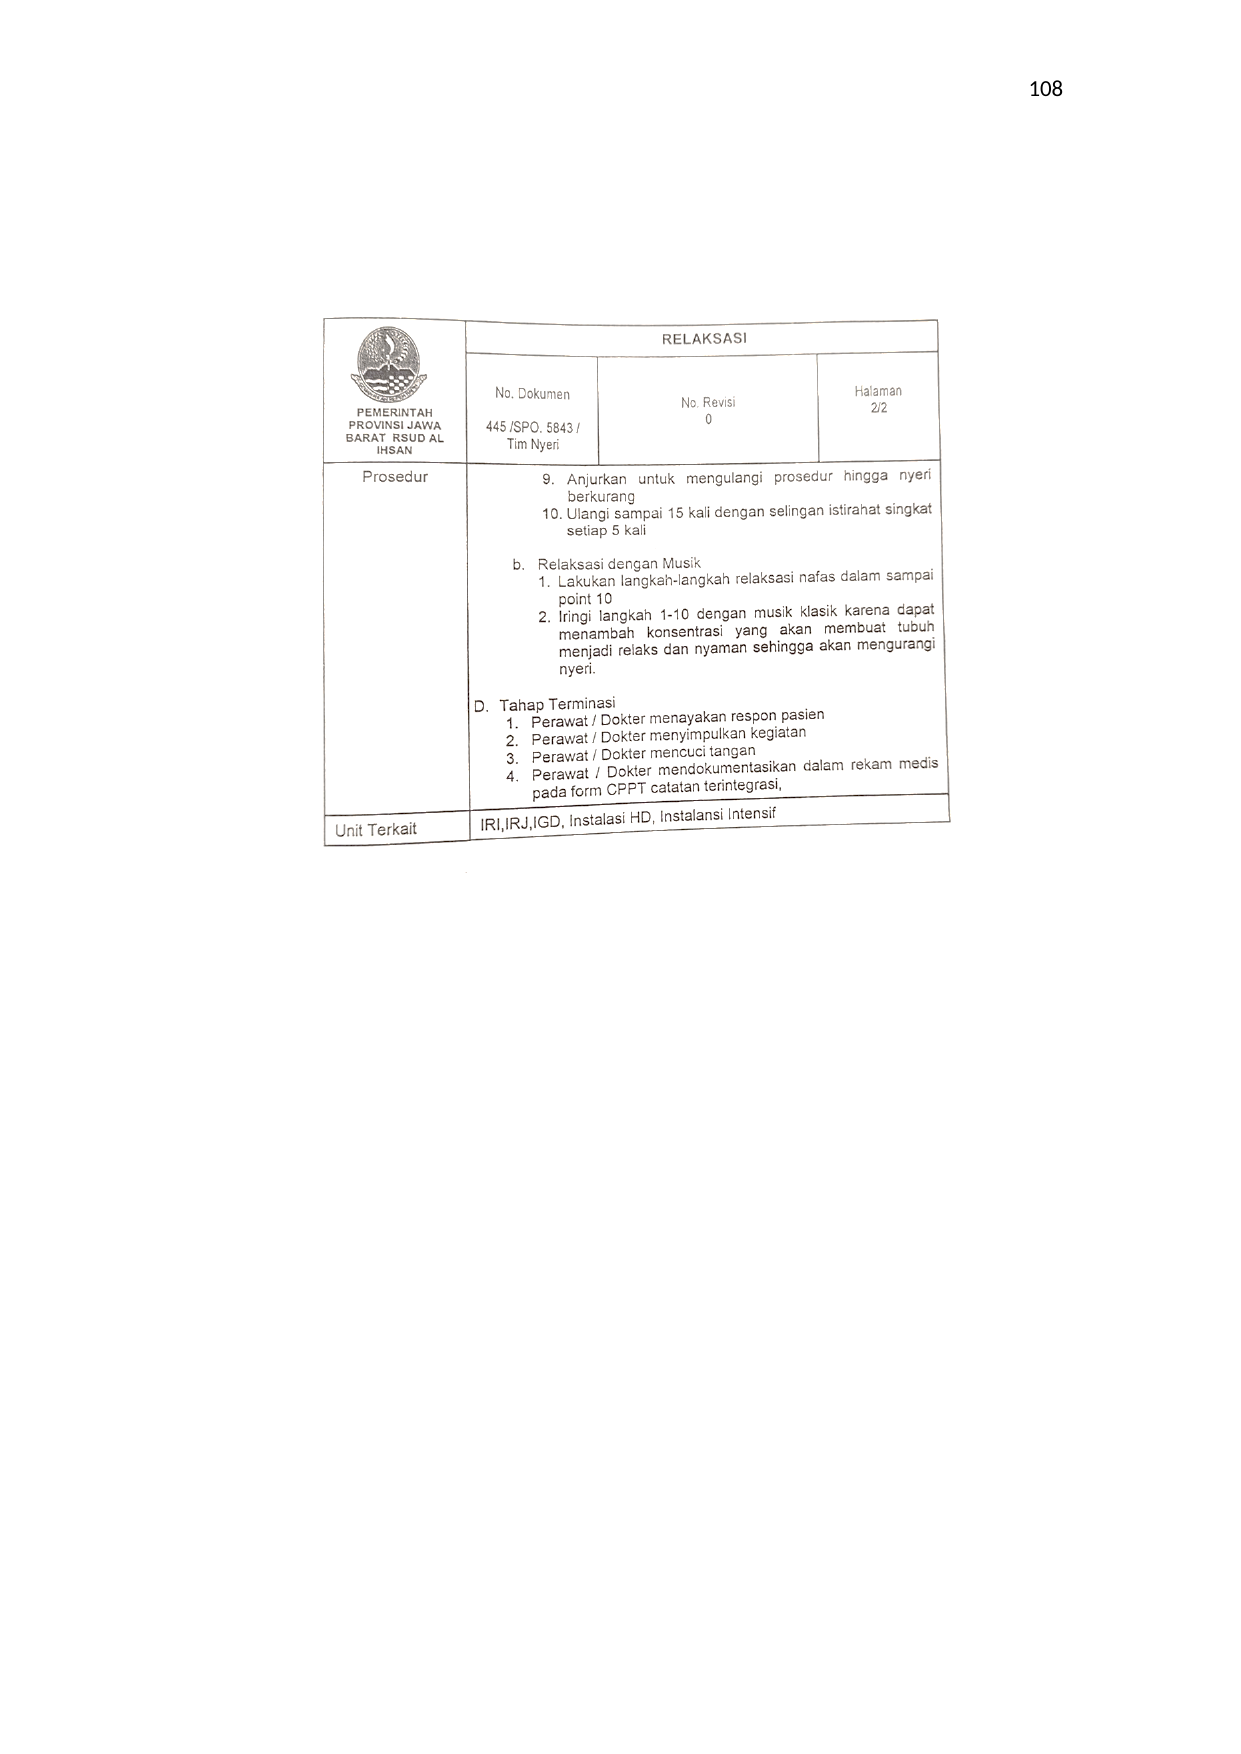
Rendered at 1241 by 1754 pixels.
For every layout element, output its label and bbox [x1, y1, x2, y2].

picture [298, 236, 1001, 963]
